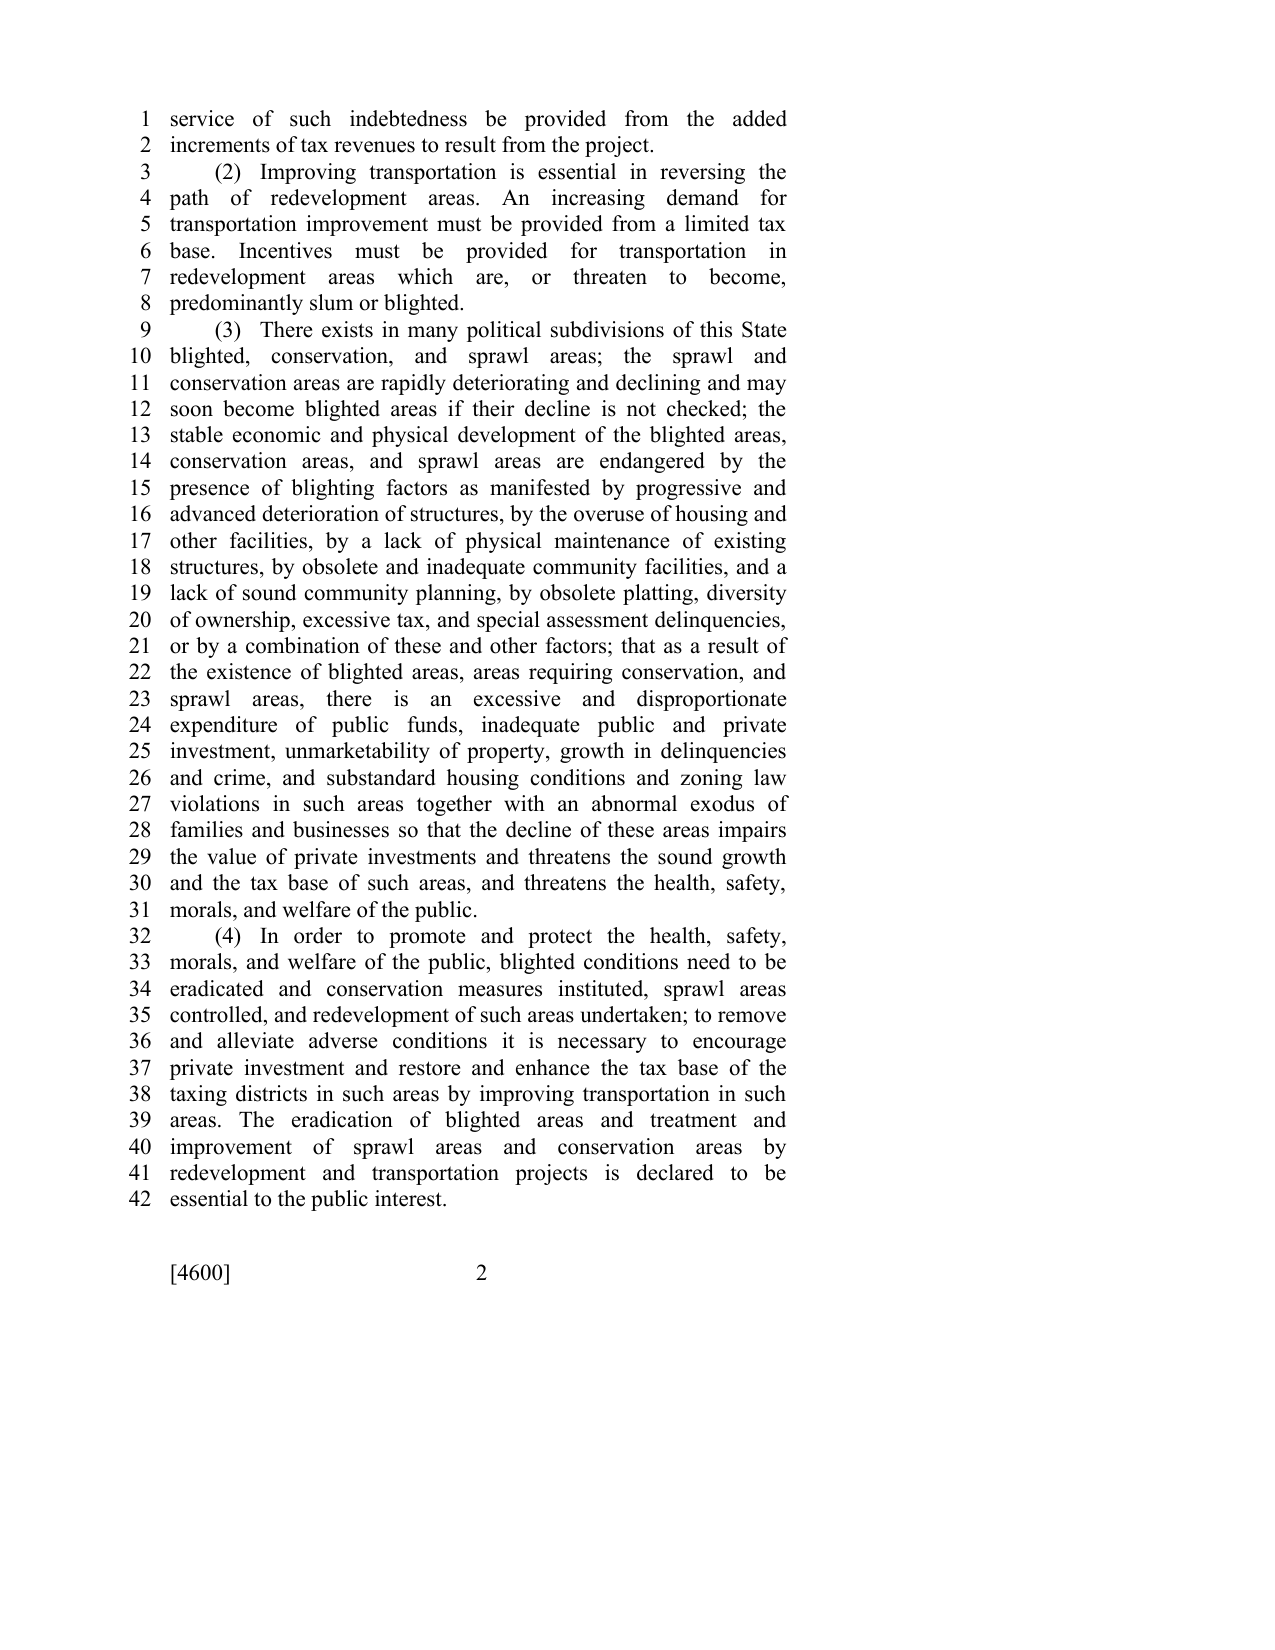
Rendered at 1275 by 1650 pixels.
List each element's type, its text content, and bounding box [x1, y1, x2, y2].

text (3) There exists in many political subdivisions of this State blighted, conservation, and sprawl areas; the sprawl and conservation areas are rapidly deteriorating and declining and may soon become blighted areas if their decline is not checked; the stable economic and physical development of the blighted areas, conservation areas, and sprawl areas are endangered by the presence of blighting factors as manifested by progressive and advanced deterioration of structures, by the overuse of housing and other facilities, by a lack of physical maintenance of existing structures, by obsolete and inadequate community facilities, and a lack of sound community planning, by obsolete platting, diversity of ownership, excessive tax, and special assessment delinquencies, or by a combination of these and other factors; that as a result of the existence of blighted areas, areas requiring conservation, and sprawl areas, there is an excessive and disproportionate expenditure of public funds, inadequate public and private investment, unmarketability of property, growth in delinquencies and crime, and substandard housing conditions and zoning law violations in such areas together with an abnormal exodus of families and businesses so that the decline of these areas impairs the value of private investments and threatens the sound growth and the tax base of such areas, and threatens the health, safety, morals, and welfare of the public. [169, 316, 787, 922]
text (4) In order to promote and protect the health, safety, morals, and welfare of the public, blighted conditions need to be eradicated and conservation measures instituted, sprawl areas controlled, and redevelopment of such areas undertaken; to remove and alleviate adverse conditions it is necessary to encourage private investment and restore and enhance the tax base of the taxing districts in such areas by improving transportation in such areas. The eradication of blighted areas and treatment and improvement of sprawl areas and conservation areas by redevelopment and transportation projects is declared to be essential to the public interest. [169, 922, 787, 1212]
text (2) Improving transportation is essential in reversing the path of redevelopment areas. An increasing demand for transportation improvement must be provided from a limited tax base. Incentives must be provided for transportation in redevelopment areas which are, or threaten to become, predominantly slum or blighted. [169, 158, 787, 316]
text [169, 105, 787, 158]
